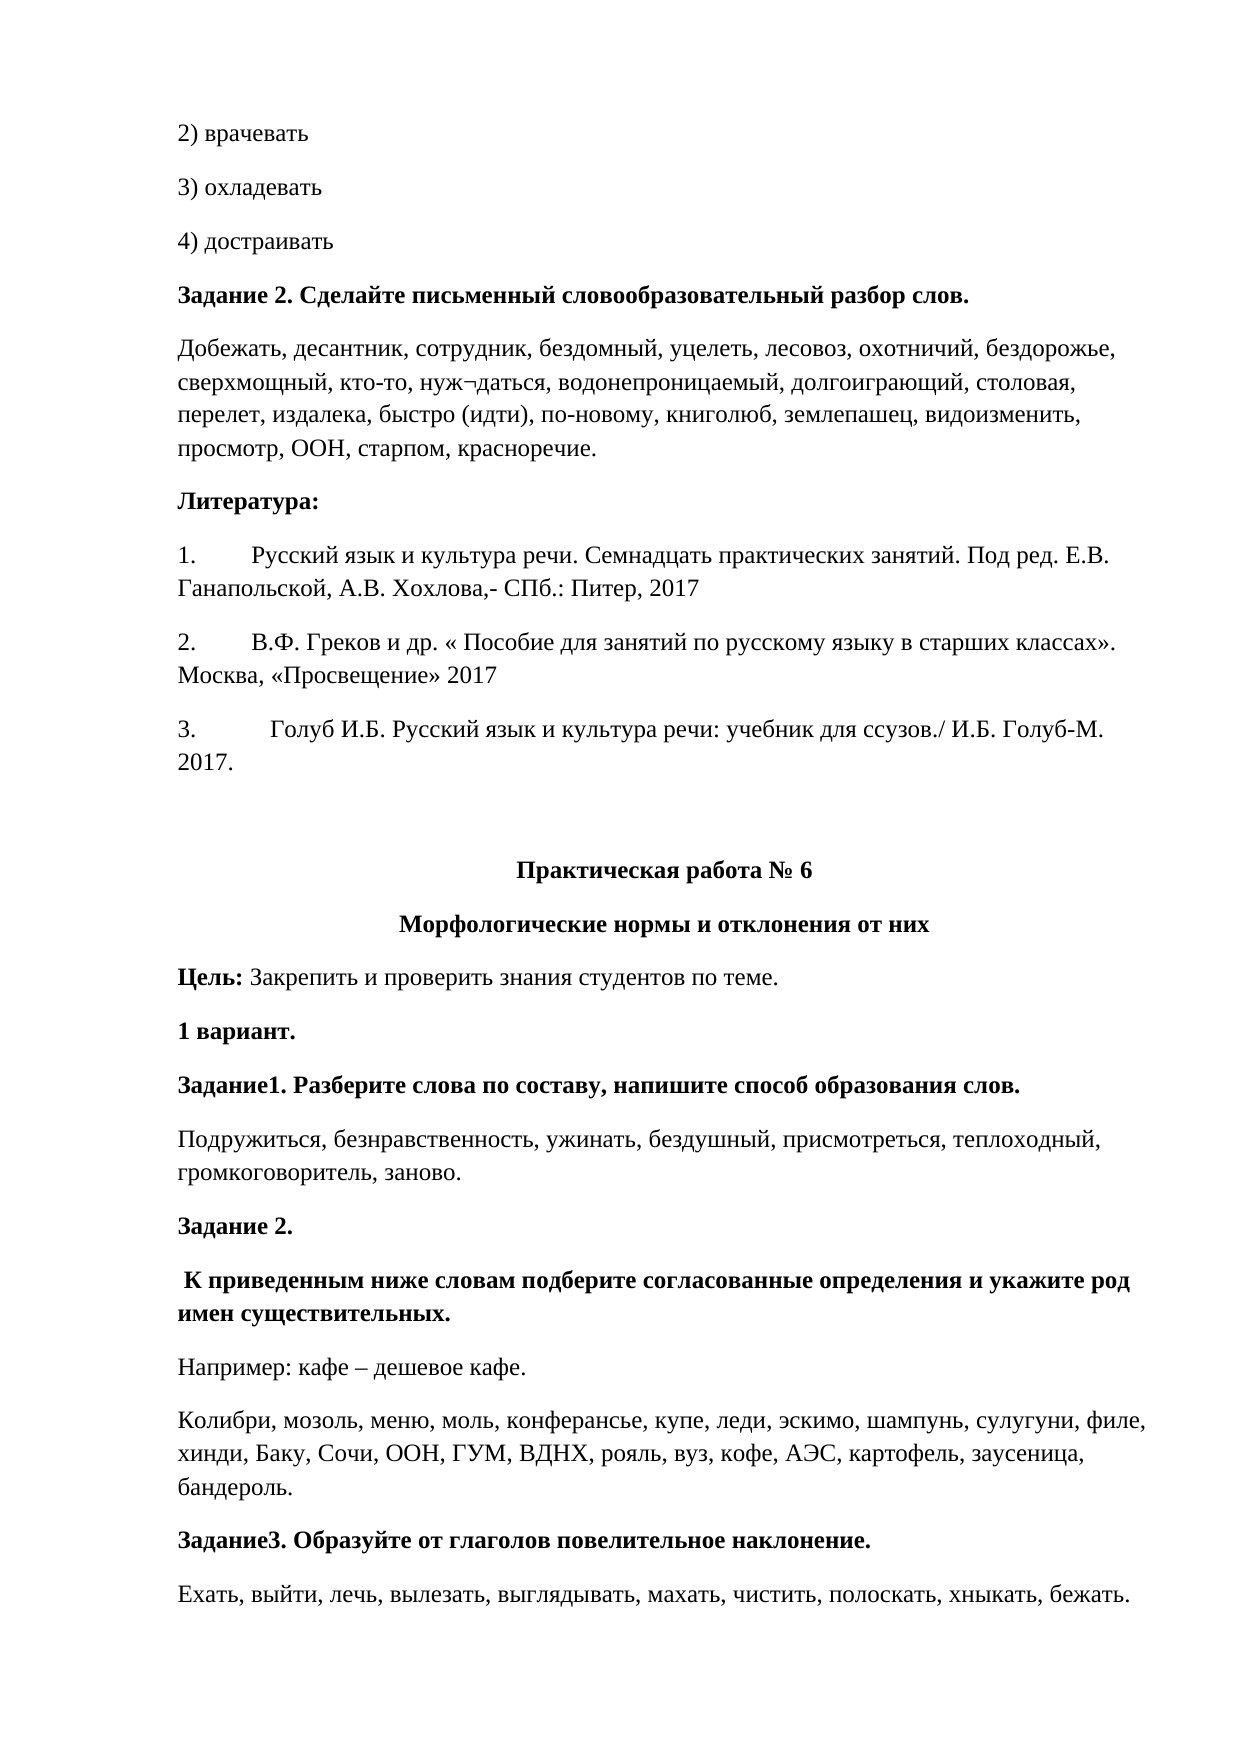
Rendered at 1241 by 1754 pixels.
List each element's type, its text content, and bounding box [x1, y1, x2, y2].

text 1. Русский язык и культура речи. Семнадцать практических занятий. Под ред. Е.В. Ганапольской, А.В. Хохлова,- СПб.: Питер, 2017 [177, 540, 1152, 602]
text Задание 2. [177, 1211, 1152, 1240]
text Ехать, выйти, лечь, вылезать, выглядывать, махать, чистить, полоскать, хныкать, бежать. [177, 1579, 1152, 1608]
text 1 вариант. [177, 1016, 1152, 1045]
text К приведенным ниже словам подберите согласованные определения и укажите род имен существительных. [177, 1265, 1152, 1327]
text Цель: Закрепить и проверить знания студентов по теме. [177, 962, 1152, 991]
text Задание1. Разберите слова по составу, напишите способ образования слов. [177, 1070, 1152, 1099]
text Практическая работа № 6 [177, 855, 1152, 883]
text Подружиться, безнравственность, ужинать, бездушный, присмотреться, теплоходный, громкоговоритель, заново. [177, 1124, 1152, 1186]
text 2. В.Ф. Греков и др. « Пособие для занятий по русскому языку в старших классах». Москва, «Просвещение» 2017 [177, 627, 1152, 689]
text Например: кафе – дешевое кафе. [177, 1352, 1152, 1380]
text 3. Голуб И.Б. Русский язык и культура речи: учебник для ссузов./ И.Б. Голуб-М. 2017. [177, 714, 1152, 776]
text Колибри, мозоль, меню, моль, конферансье, купе, леди, эскимо, шампунь, сулугуни, филе, хинди, Баку, Сочи, ООН, ГУМ, ВДНХ, рояль, вуз, кофе, АЭС, картофель, заусеница, бандероль. [177, 1406, 1152, 1500]
text Добежать, десантник, сотрудник, бездомный, уцелеть, лесовоз, охотничий, бездорожье, сверхмощный, кто-то, нуж¬даться, водонепроницаемый, долгоиграющий, столовая, перелет, издалека, быстро (идти), по-новому, книголюб, землепашец, видоизменить, просмотр, ООН, старпом, красноречие. [177, 333, 1152, 461]
text 3) охладевать [177, 172, 1152, 201]
text 4) достраивать [177, 226, 1152, 254]
text Литература: [177, 486, 1152, 515]
text Задание3. Образуйте от глаголов повелительное наклонение. [177, 1525, 1152, 1554]
text Морфологические нормы и отклонения от них [177, 909, 1152, 937]
text Задание 2. Сделайте письменный словообразовательный разбор слов. [177, 280, 1152, 308]
text 2) врачевать [177, 118, 1152, 147]
